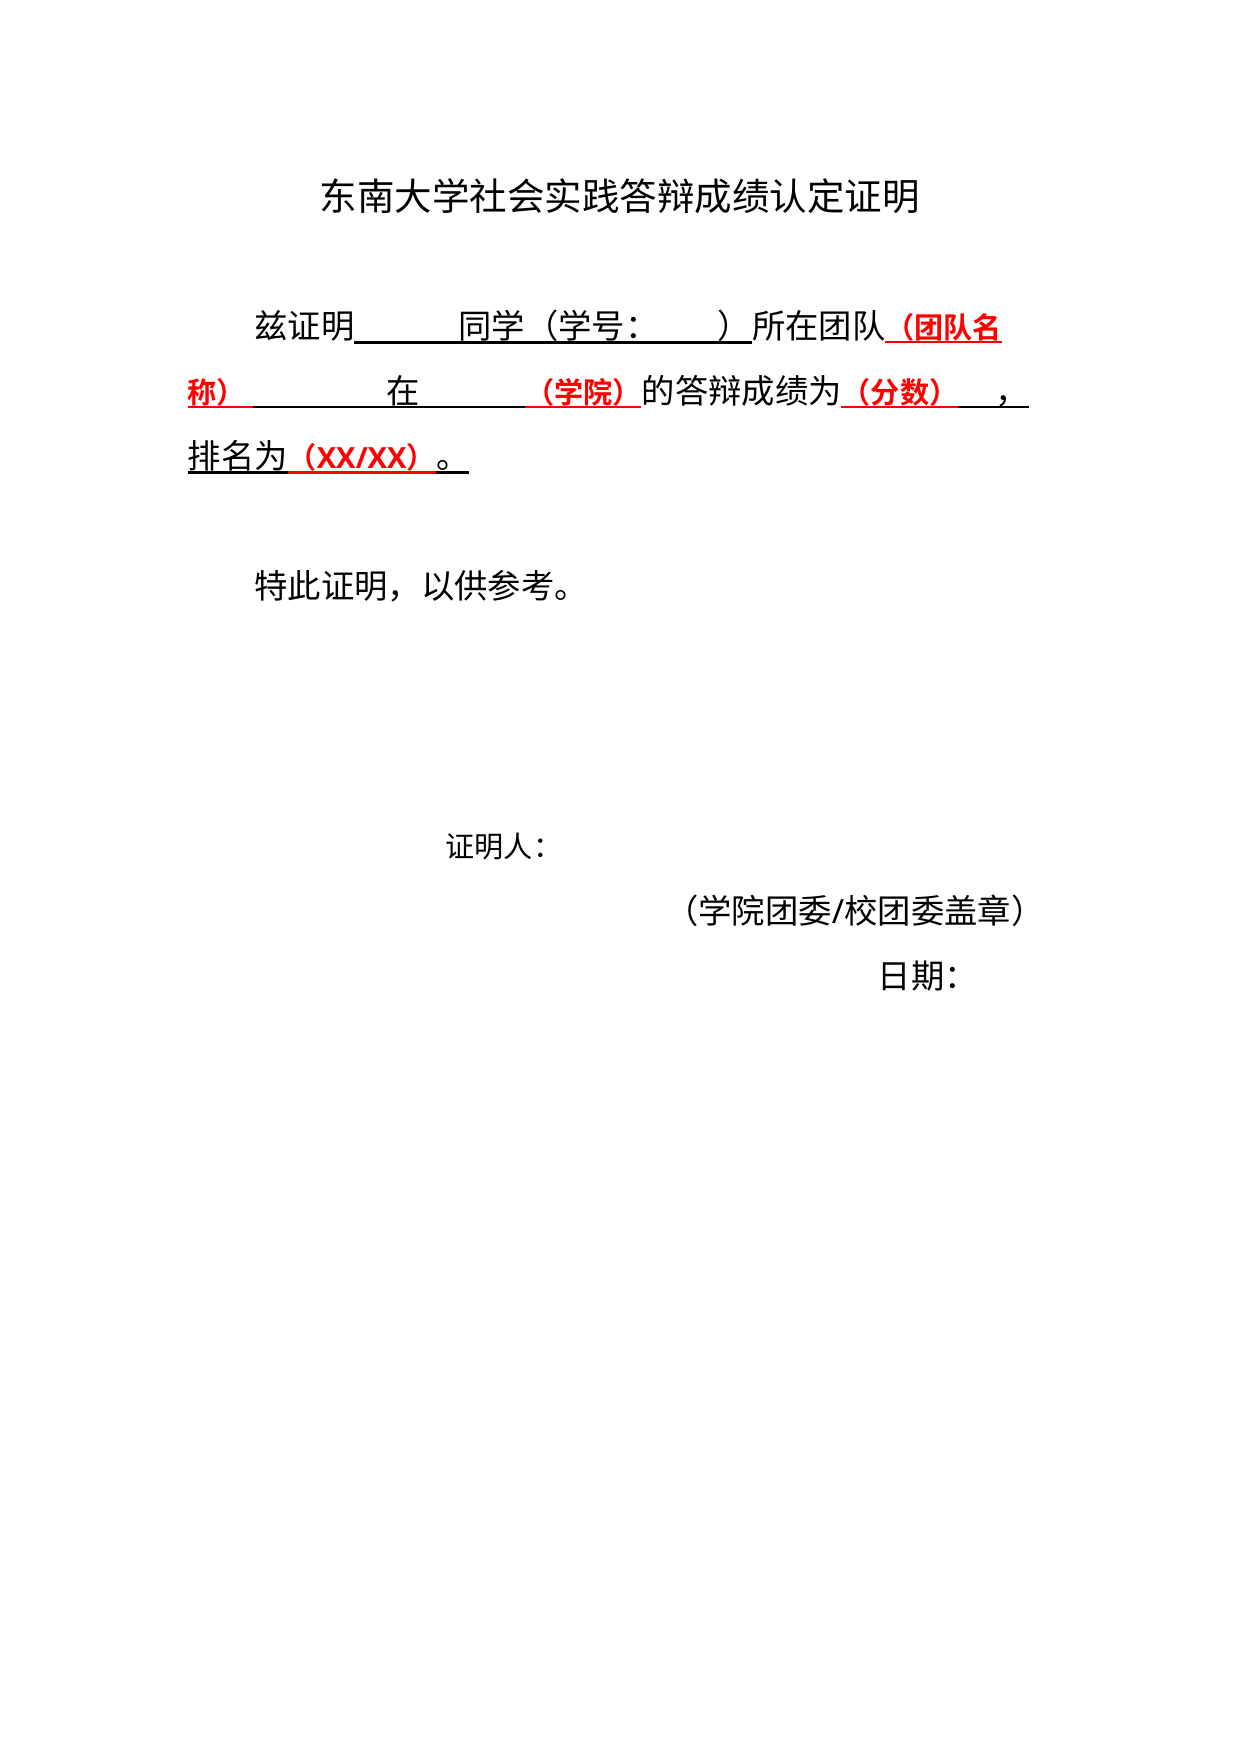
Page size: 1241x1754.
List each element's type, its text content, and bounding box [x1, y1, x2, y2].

text 日期： [187, 942, 977, 1007]
text 兹证明 同学（学号： ）所在团队（团队名称） 在 （学院）的答辩成绩为（分数） ，排名为（XX/XX）。 [187, 292, 1044, 487]
text 东南大学社会实践答辩成绩认定证明 [187, 162, 1044, 227]
text （学院团委/校团委盖章） [187, 877, 1044, 942]
text 证明人： [187, 812, 1044, 877]
text 特此证明，以供参考。 [187, 552, 1044, 617]
